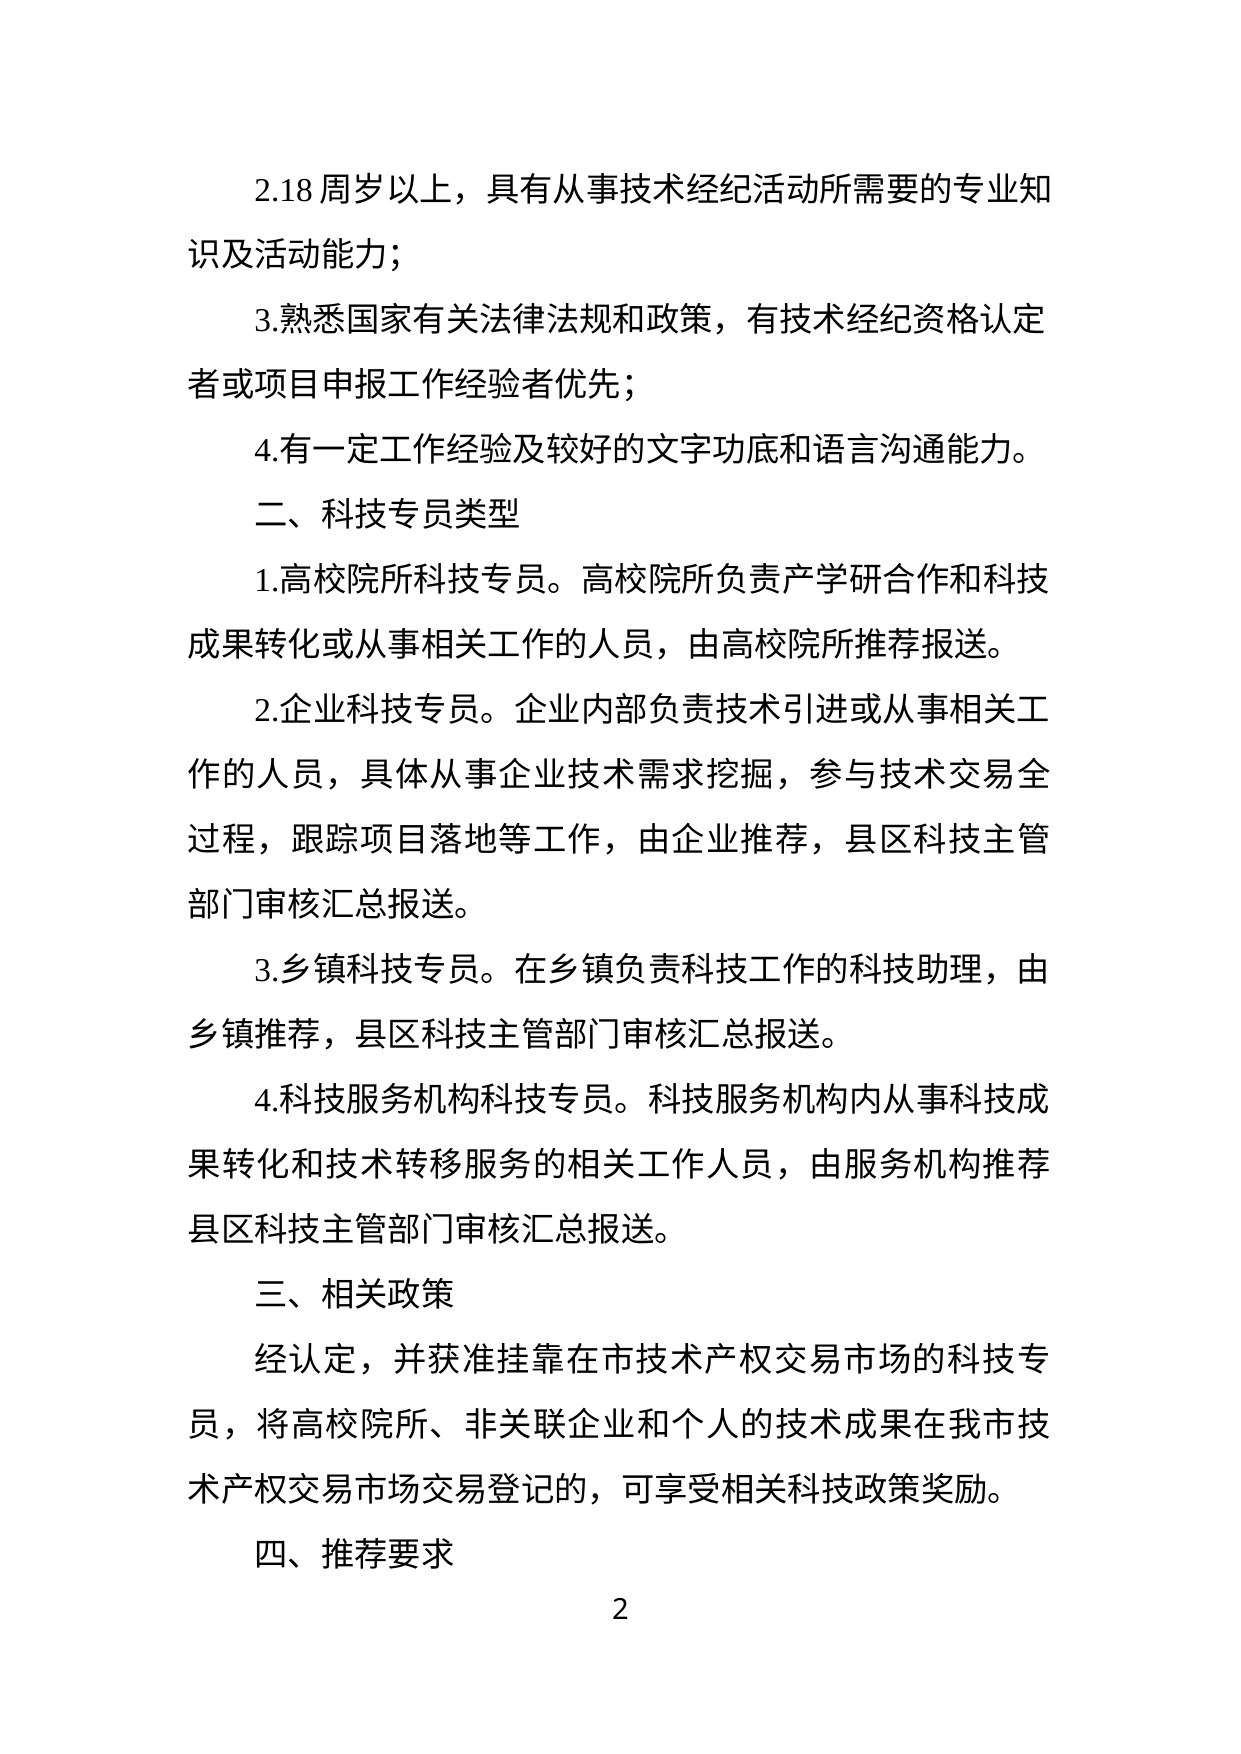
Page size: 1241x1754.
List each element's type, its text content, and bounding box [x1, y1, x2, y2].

text 3.乡镇科技专员。在乡镇负责科技工作的科技助理，由乡镇推荐，县区科技主管部门审核汇总报送。 [187, 934, 1053, 1064]
text 2.企业科技专员。企业内部负责技术引进或从事相关工作的人员，具体从事企业技术需求挖掘，参与技术交易全过程，跟踪项目落地等工作，由企业推荐，县区科技主管部门审核汇总报送。 [187, 674, 1053, 934]
text 经认定，并获准挂靠在市技术产权交易市场的科技专员，将高校院所、非关联企业和个人的技术成果在我市技术产权交易市场交易登记的，可享受相关科技政策奖励。 [187, 1324, 1053, 1519]
text 4.科技服务机构科技专员。科技服务机构内从事科技成果转化和技术转移服务的相关工作人员，由服务机构推荐，县区科技主管部门审核汇总报送。 [187, 1064, 1053, 1259]
text 4.有一定工作经验及较好的文字功底和语言沟通能力。 [187, 414, 1053, 479]
text 3.熟悉国家有关法律法规和政策，有技术经纪资格认定者或项目申报工作经验者优先； [187, 284, 1053, 414]
text 二、科技专员类型 [187, 479, 1053, 544]
text 1.高校院所科技专员。高校院所负责产学研合作和科技成果转化或从事相关工作的人员，由高校院所推荐报送。 [187, 544, 1053, 674]
text 四、推荐要求 [187, 1519, 1053, 1584]
text 2.18周岁以上，具有从事技术经纪活动所需要的专业知识及活动能力； [187, 154, 1053, 284]
text 三、相关政策 [187, 1259, 1053, 1324]
